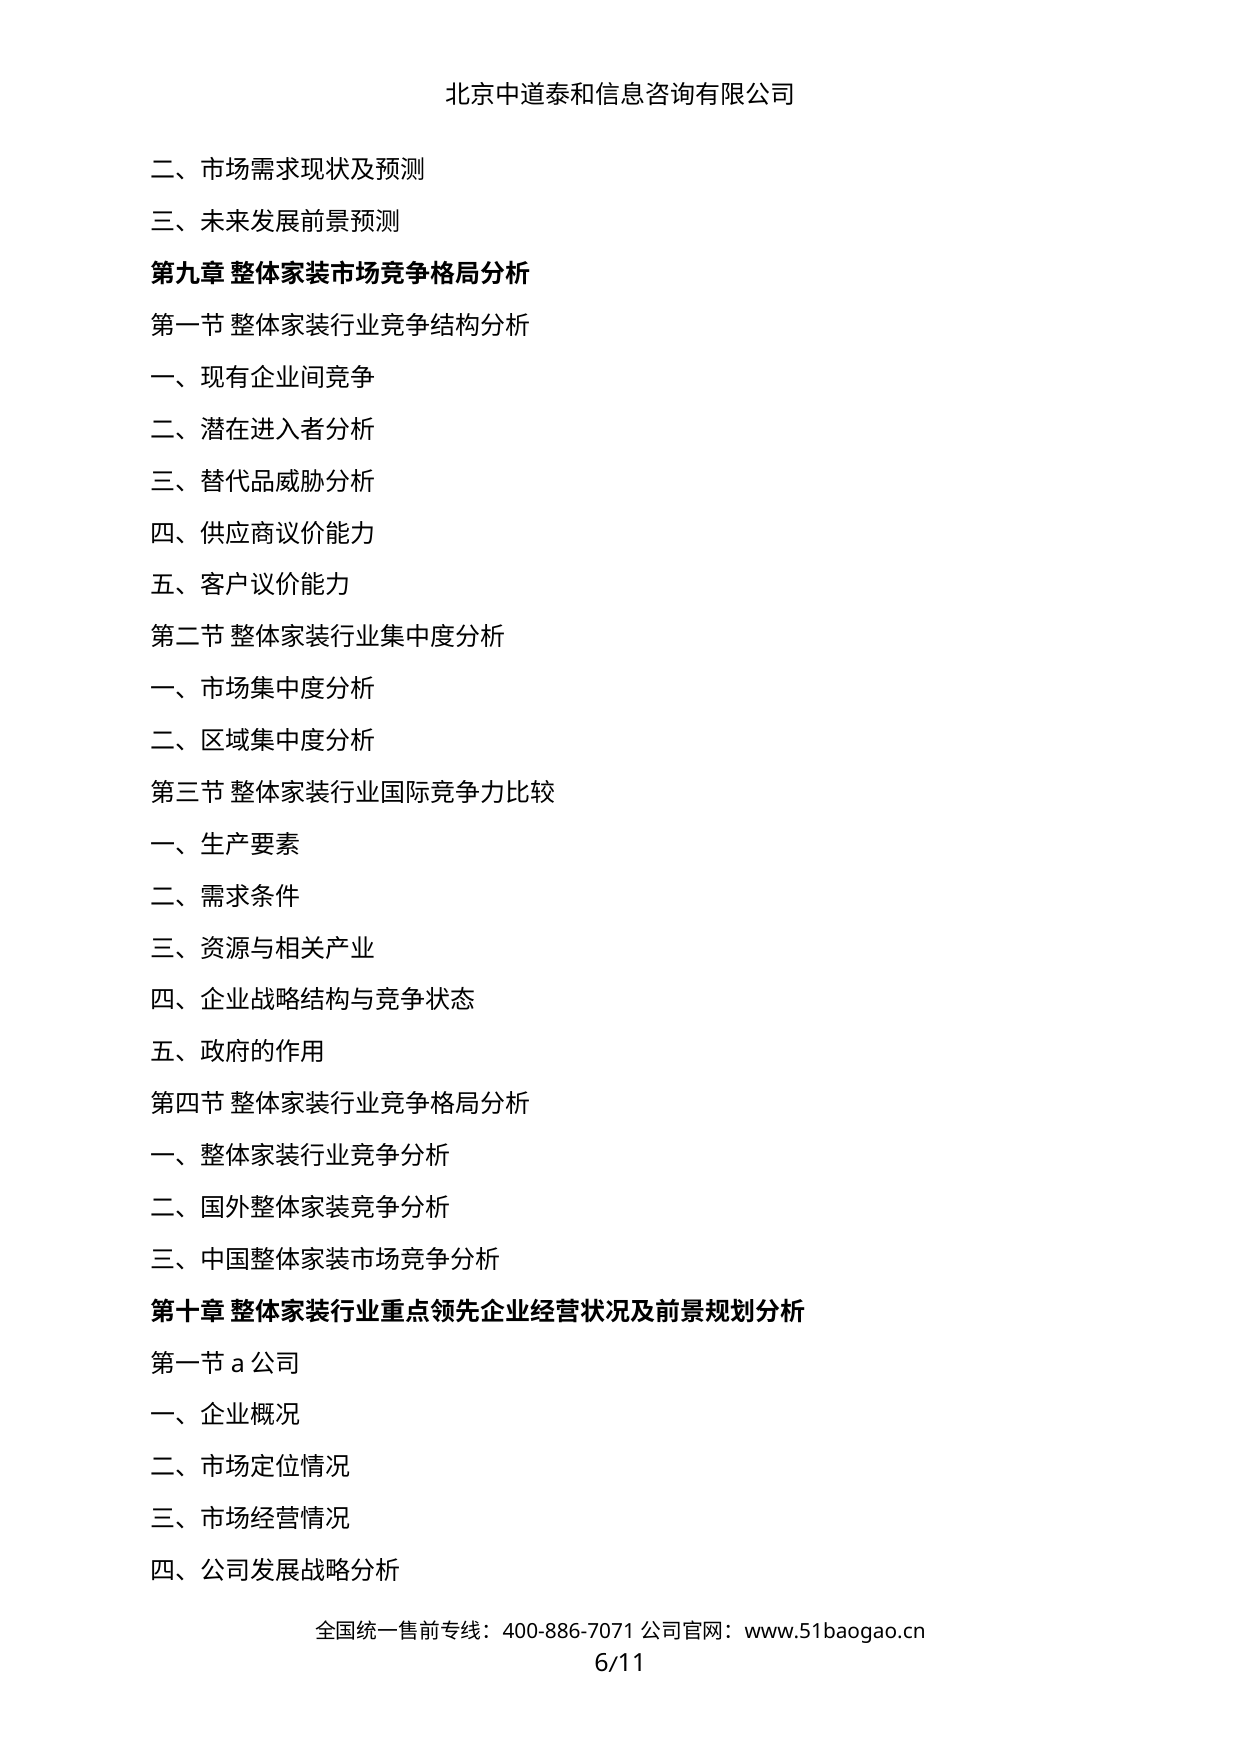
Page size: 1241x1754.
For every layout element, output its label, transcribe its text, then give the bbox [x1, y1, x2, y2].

text 第九章 整体家装市场竞争格局分析 [150, 254, 1090, 290]
text 第三节 整体家装行业国际竞争力比较 [150, 772, 1090, 809]
text 二、市场需求现状及预测 [150, 150, 1090, 186]
text 三、资源与相关产业 [150, 928, 1090, 964]
text 三、替代品威胁分析 [150, 461, 1090, 497]
text 第十章 整体家装行业重点领先企业经营状况及前景规划分析 [150, 1291, 1090, 1327]
text 二、潜在进入者分析 [150, 409, 1090, 446]
text 第一节 整体家装行业竞争结构分析 [150, 306, 1090, 342]
text 二、市场定位情况 [150, 1447, 1090, 1483]
text 二、需求条件 [150, 876, 1090, 912]
text 五、客户议价能力 [150, 565, 1090, 601]
text 一、现有企业间竞争 [150, 357, 1090, 394]
text 三、中国整体家装市场竞争分析 [150, 1239, 1090, 1276]
text 二、区域集中度分析 [150, 721, 1090, 757]
text 一、市场集中度分析 [150, 669, 1090, 705]
text 五、政府的作用 [150, 1032, 1090, 1068]
text 四、企业战略结构与竞争状态 [150, 980, 1090, 1016]
text 第二节 整体家装行业集中度分析 [150, 617, 1090, 653]
text 一、整体家装行业竞争分析 [150, 1136, 1090, 1172]
text 二、国外整体家装竞争分析 [150, 1187, 1090, 1224]
text 一、企业概况 [150, 1395, 1090, 1431]
text 三、市场经营情况 [150, 1499, 1090, 1535]
text 四、供应商议价能力 [150, 513, 1090, 549]
text 四、公司发展战略分析 [150, 1551, 1090, 1587]
text 一、生产要素 [150, 824, 1090, 861]
text 三、未来发展前景预测 [150, 202, 1090, 238]
text 第四节 整体家装行业竞争格局分析 [150, 1084, 1090, 1120]
text 第一节 a公司 [150, 1343, 1090, 1379]
